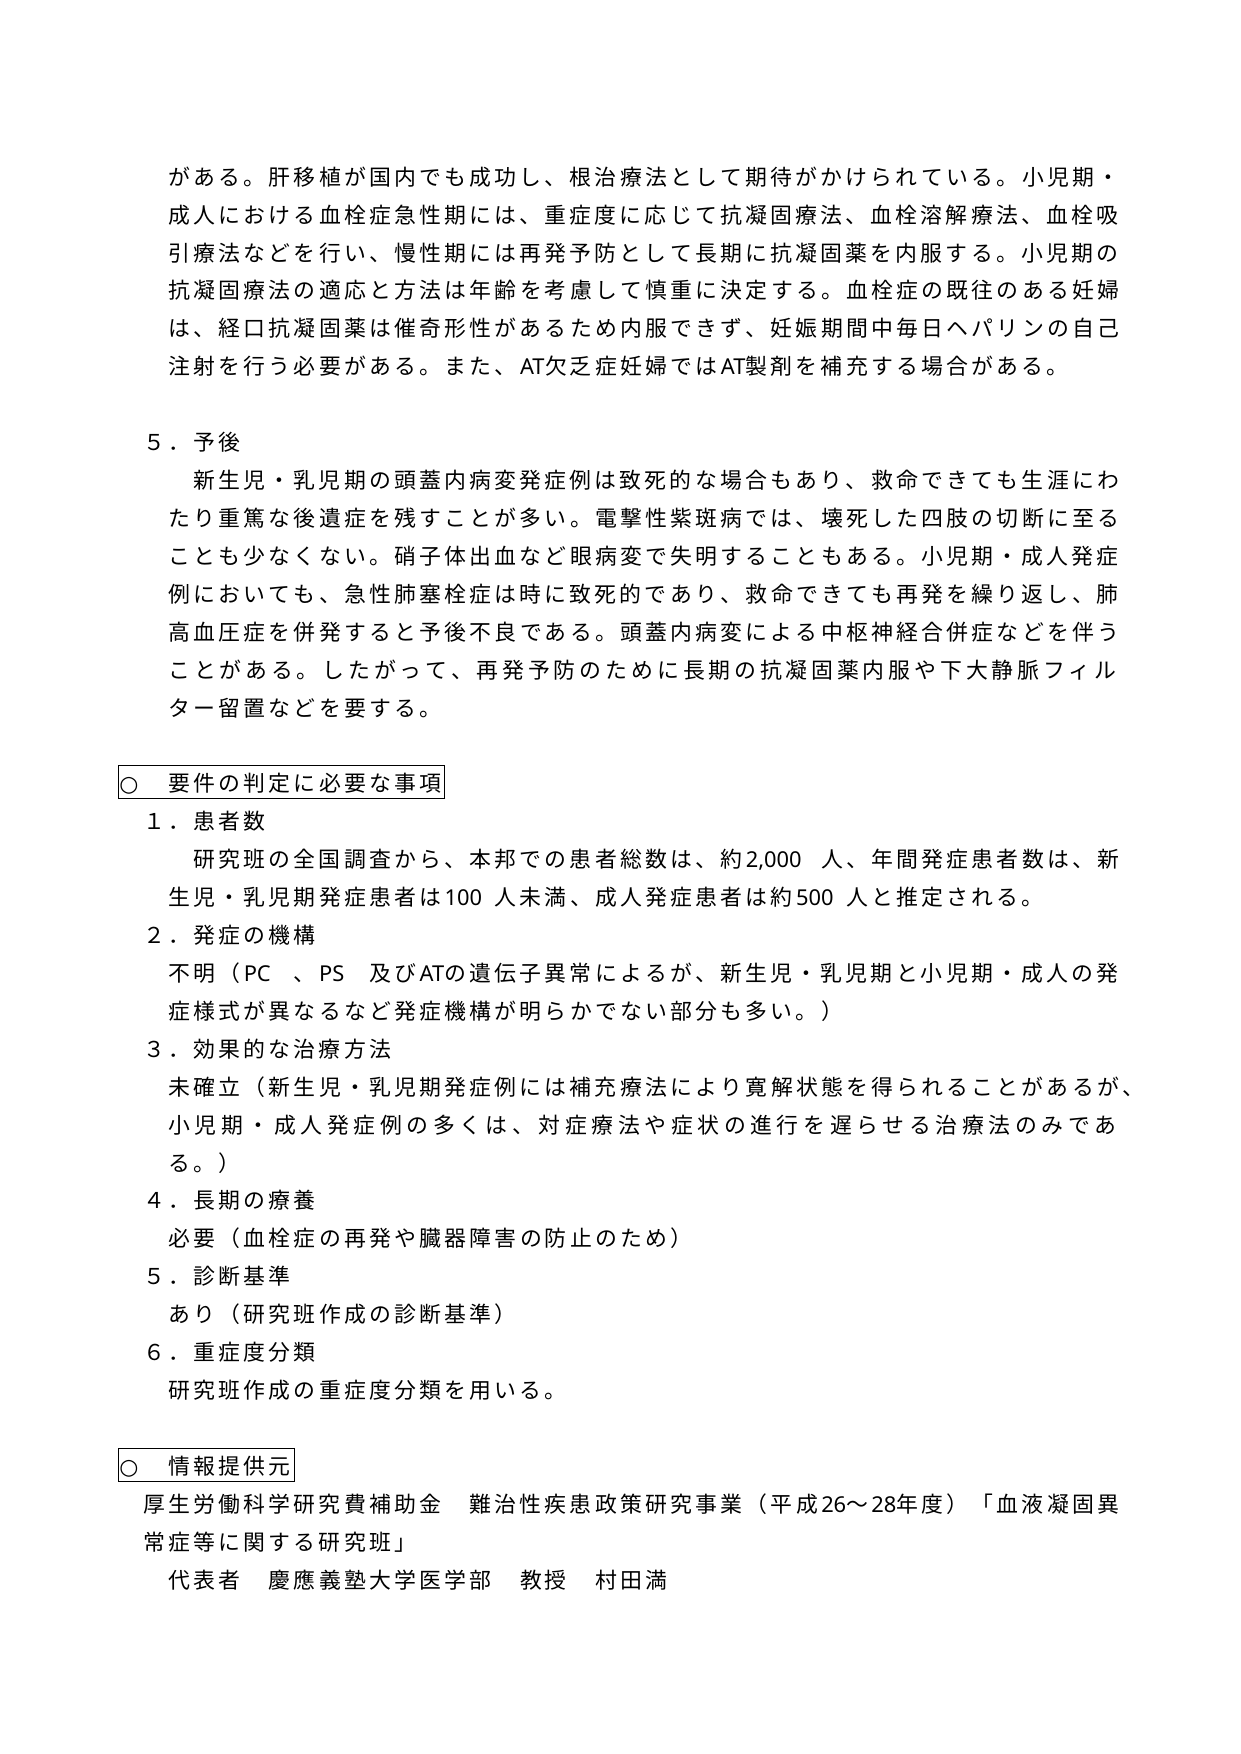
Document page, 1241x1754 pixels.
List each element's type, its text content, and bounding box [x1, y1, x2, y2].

text 研究班作成の重症度分類を用いる。 [140, 1370, 1122, 1408]
text 研究班の全国調査から、本邦での患者総数は、約2,000人、年間発症患者数は、新生児・乳児期発症患者は100人未満、成人発症患者は約500人と推定される。 [162, 839, 1122, 915]
text 必要（血栓症の再発や臓器障害の防止のため） [140, 1218, 1122, 1256]
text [162, 157, 1122, 384]
text 未確立（新生児・乳児期発症例には補充療法により寛解状態を得られることがあるが、小児期・成人発症例の多くは、対症療法や症状の進行を遅らせる治療法のみである。） [162, 1067, 1122, 1180]
text ５．診断基準 [118, 1256, 1122, 1294]
text ○ 情報提供元 [118, 1446, 1122, 1484]
text ２．発症の機構 [118, 915, 1122, 953]
text ６．重症度分類 [118, 1332, 1122, 1370]
text 代表者 慶應義塾大学医学部 教授 村田満 [140, 1559, 1122, 1597]
text 厚生労働科学研究費補助金 難治性疾患政策研究事業（平成26～28年度）「血液凝固異常症等に関する研究班」 [140, 1484, 1122, 1559]
text 不明（PC、PS及びATの遺伝子異常によるが、新生児・乳児期と小児期・成人の発症様式が異なるなど発症機構が明らかでない部分も多い。） [162, 953, 1122, 1029]
text ４．長期の療養 [118, 1180, 1122, 1218]
text ３．効果的な治療方法 [118, 1029, 1122, 1067]
text ○ 要件の判定に必要な事項 [118, 763, 1122, 801]
text ５．予後 [118, 422, 1122, 460]
text １．患者数 [118, 801, 1122, 839]
text あり（研究班作成の診断基準） [140, 1294, 1122, 1332]
text 新生児・乳児期の頭蓋内病変発症例は致死的な場合もあり、救命できても生涯にわたり重篤な後遺症を残すことが多い。電撃性紫斑病では、壊死した四肢の切断に至ることも少なくない。硝子体出血など眼病変で失明することもある。小児期・成人発症例においても、急性肺塞栓症は時に致死的であり、救命できても再発を繰り返し、肺高血圧症を併発すると予後不良である。頭蓋内病変による中枢神経合併症などを伴うことがある。したがって、再発予防のために長期の抗凝固薬内服や下大静脈フィルター留置などを要する。 [162, 460, 1122, 725]
